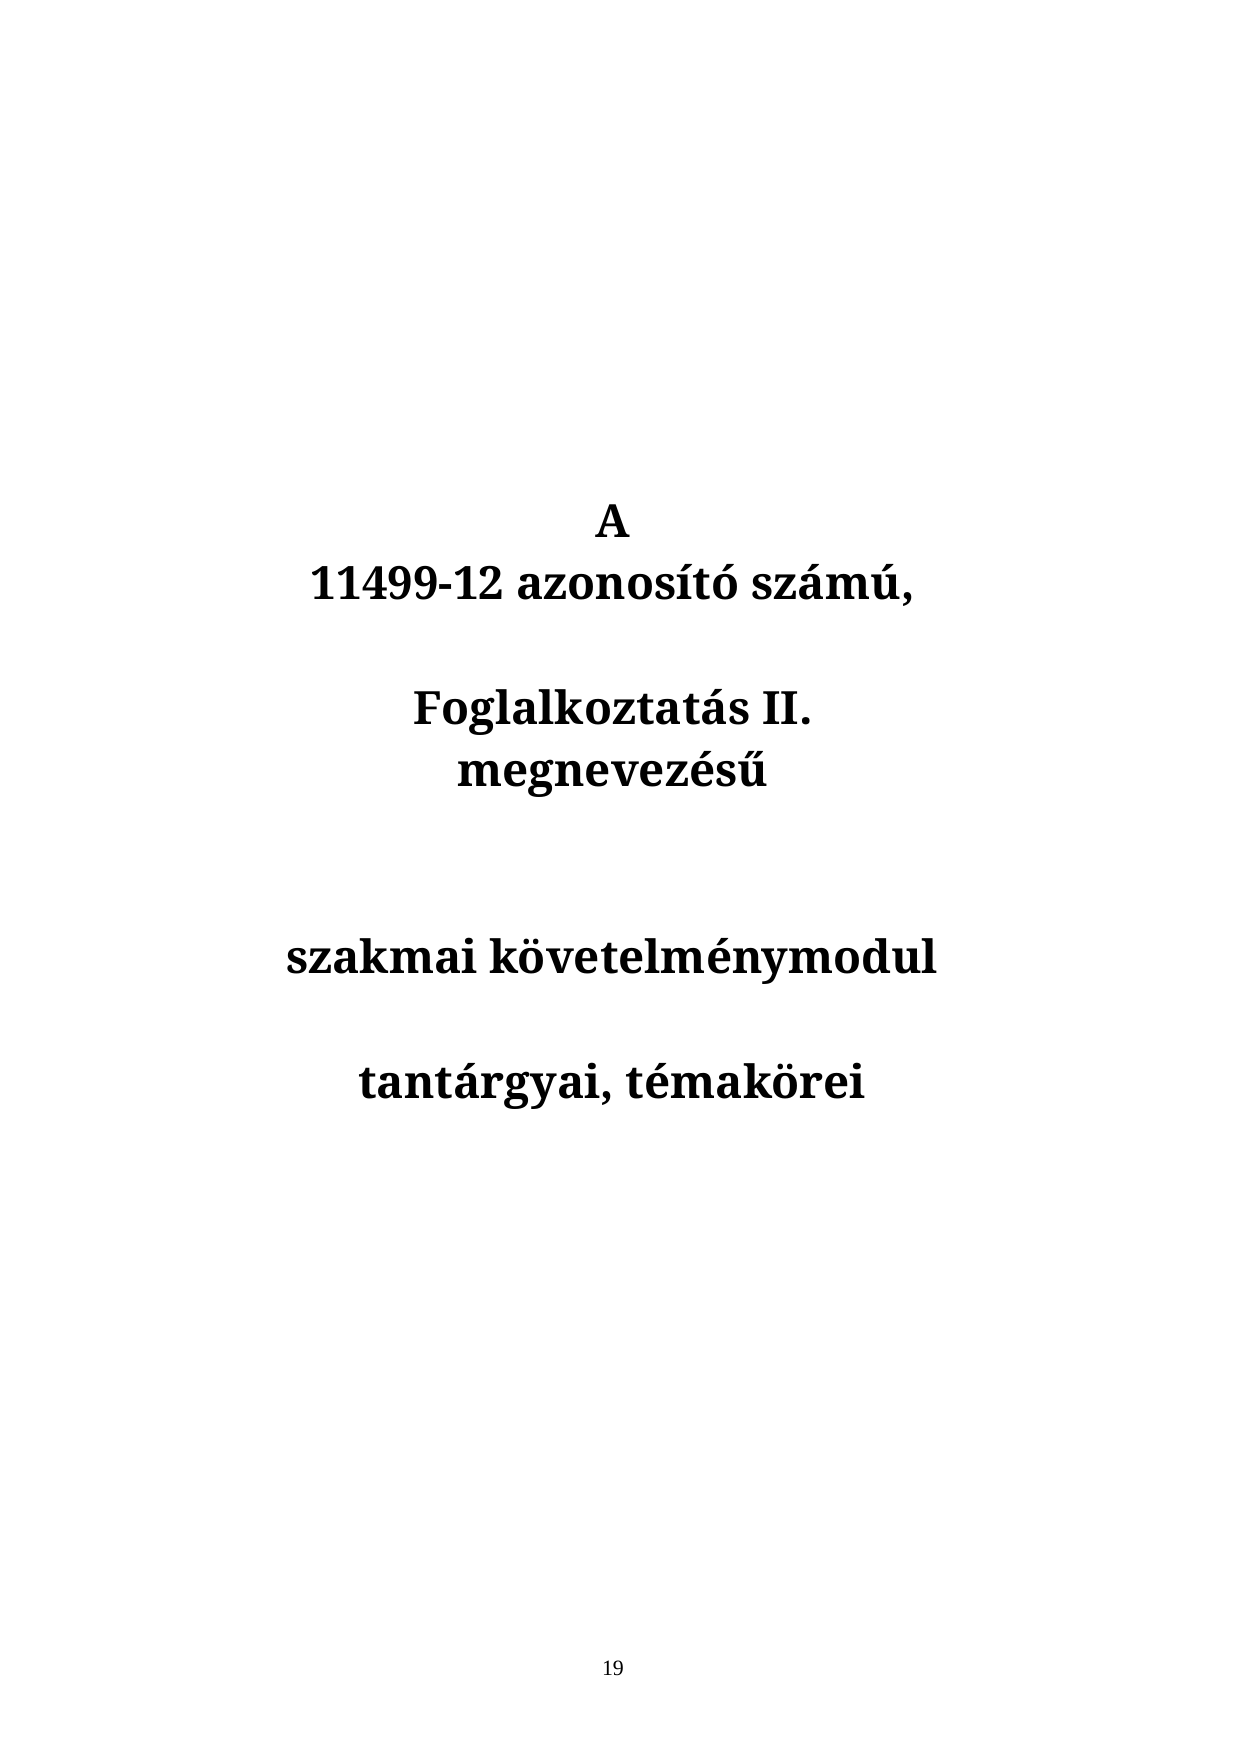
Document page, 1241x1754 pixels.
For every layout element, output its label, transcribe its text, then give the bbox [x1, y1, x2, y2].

text szakmai követelménymodul [131, 925, 1093, 987]
text Foglalkoztatás II. [133, 675, 1093, 738]
text A [133, 488, 1093, 551]
text tantárgyai, témakörei [131, 1050, 1093, 1112]
text megnevezésű [133, 738, 1093, 800]
text 11499-12 azonosító számú, [133, 551, 1093, 613]
